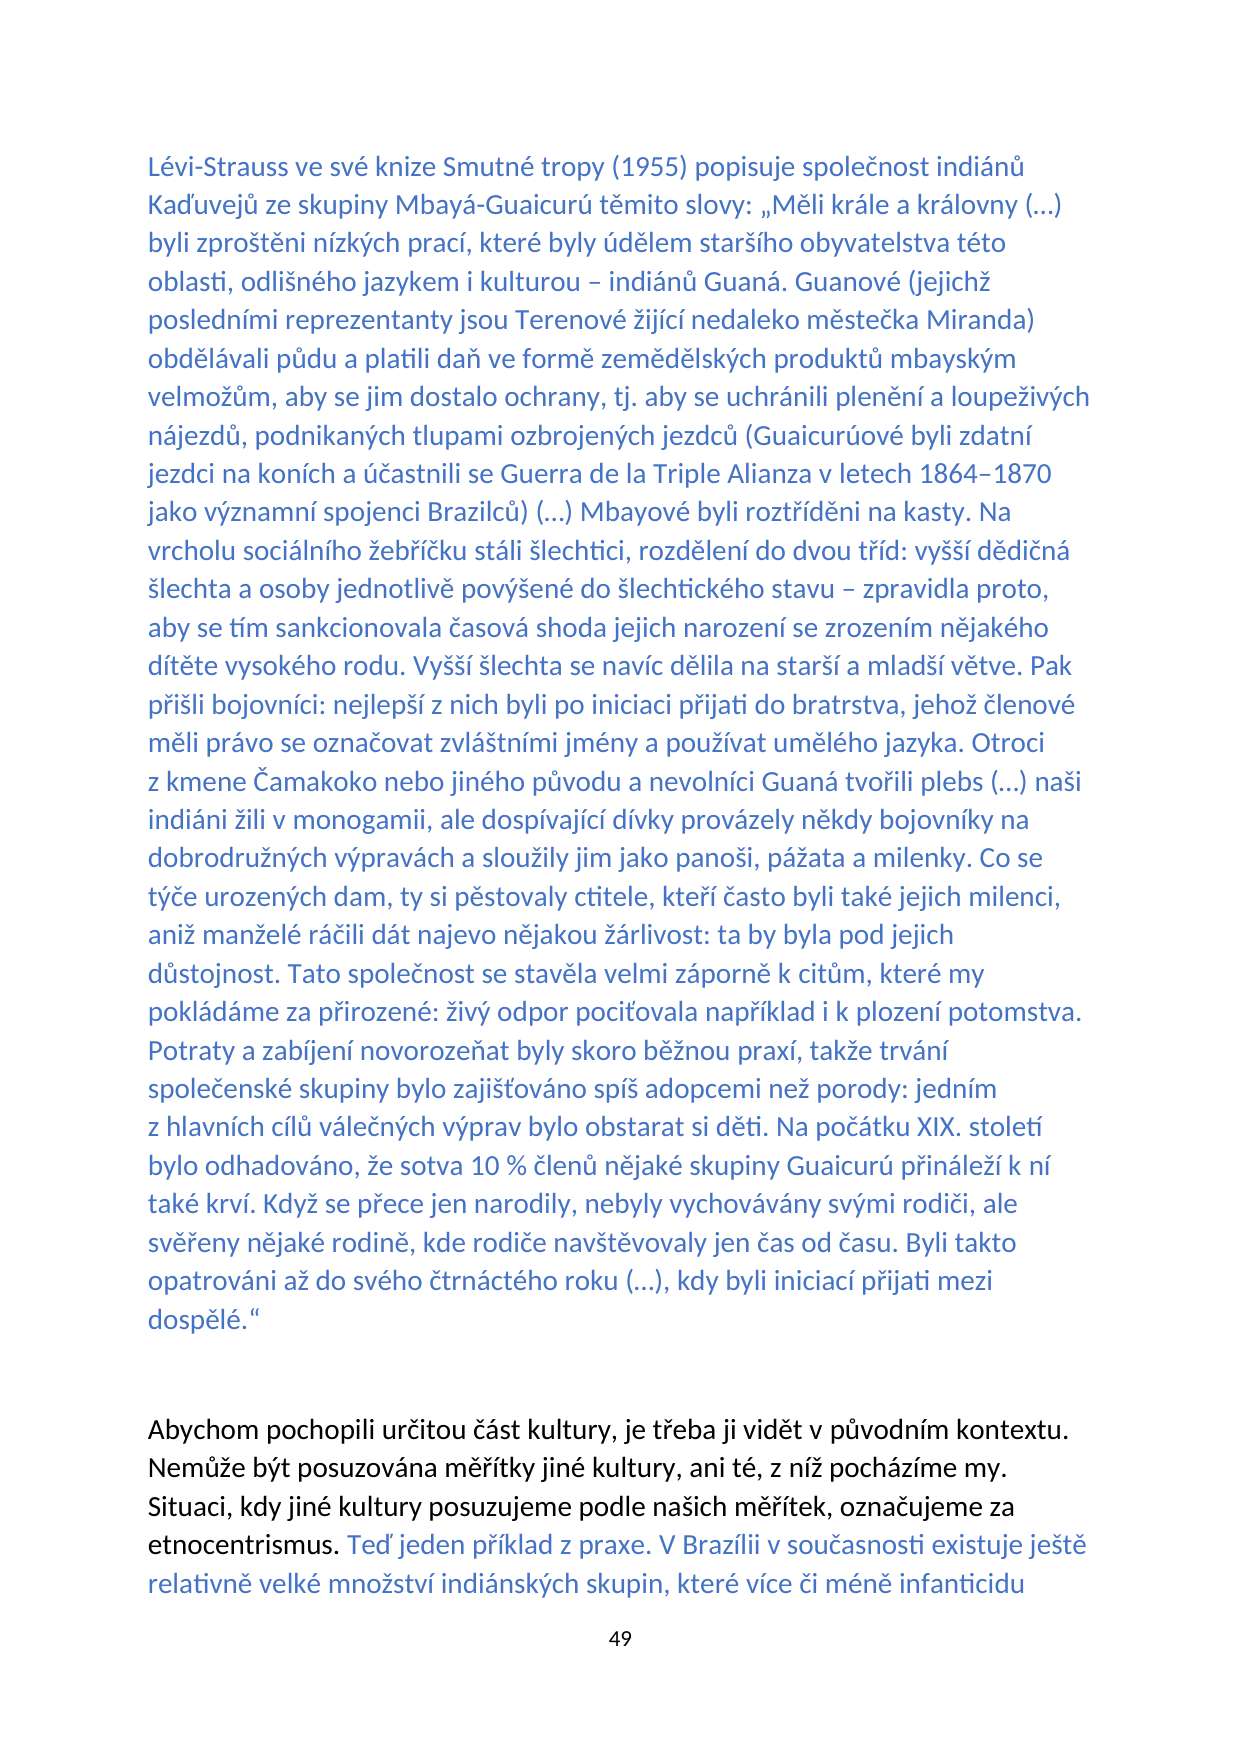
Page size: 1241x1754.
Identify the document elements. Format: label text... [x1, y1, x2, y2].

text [148, 1411, 1093, 1600]
text Lévi-Strauss ve své knize Smutné tropy (1955) popisuje společnost indiánů Kaďuvejů ze skupiny Mbayá-Guaicurú těmito slovy: „Měli krále a královny (…) byli zproštěni nízkých prací, které byly údělem staršího obyvatelstva této oblasti, odlišného jazykem i kulturou – indiánů Guaná. Guanové (jejichž posledními reprezentanty jsou Terenové žijící nedaleko městečka Miranda) obdělávali půdu a platili daň ve formě zemědělských produktů mbayským velmožům, aby se jim dostalo ochrany, tj. aby se uchránili plenění a loupeživých nájezdů, podnikaných tlupami ozbrojených jezdců (Guaicurúové byli zdatní jezdci na koních a účastnili se Guerra de la Triple Alianza v letech 1864–1870 jako významní spojenci Brazilců) (…) Mbayové byli roztříděni na kasty. Na vrcholu sociálního žebříčku stáli šlechtici, rozdělení do dvou tříd: vyšší dědičná šlechta a osoby jednotlivě povýšené do šlechtického stavu – zpravidla proto, aby se tím sankcionovala časová shoda jejich narození se zrozením nějakého dítěte vysokého rodu. Vyšší šlechta se navíc dělila na starší a mladší větve. Pak přišli bojovníci: nejlepší z nich byli po iniciaci přijati do bratrstva, jehož členové měli právo se označovat zvláštními jmény a používat umělého jazyka. Otroci z kmene Čamakoko nebo jiného původu a nevolníci Guaná tvořili plebs (…) naši indiáni žili v monogamii, ale dospívající dívky provázely někdy bojovníky na dobrodružných výpravách a sloužily jim jako panoši, pážata a milenky. Co se týče urozených dam, ty si pěstovaly ctitele, kteří často byli také jejich milenci, aniž manželé ráčili dát najevo nějakou žárlivost: ta by byla pod jejich důstojnost. Tato společnost se stavěla velmi záporně k citům, které my pokládáme za přirozené: živý odpor pociťovala například i k plození potomstva. Potraty a zabíjení novorozeňat byly skoro běžnou praxí, takže trvání společenské skupiny bylo zajišťováno spíš adopcemi než porody: jedním z hlavních cílů válečných výprav bylo obstarat si děti. Na počátku XIX. století bylo odhadováno, že sotva 10 % členů nějaké skupiny Guaicurú přináleží k ní také krví. Když se přece jen narodily, nebyly vychovávány svými rodiči, ale svěřeny nějaké rodině, kde rodiče navštěvovaly jen čas od času. Byli takto opatrováni až do svého čtrnáctého roku (…), kdy byli iniciací přijati mezi dospělé.“ [148, 148, 1093, 1336]
